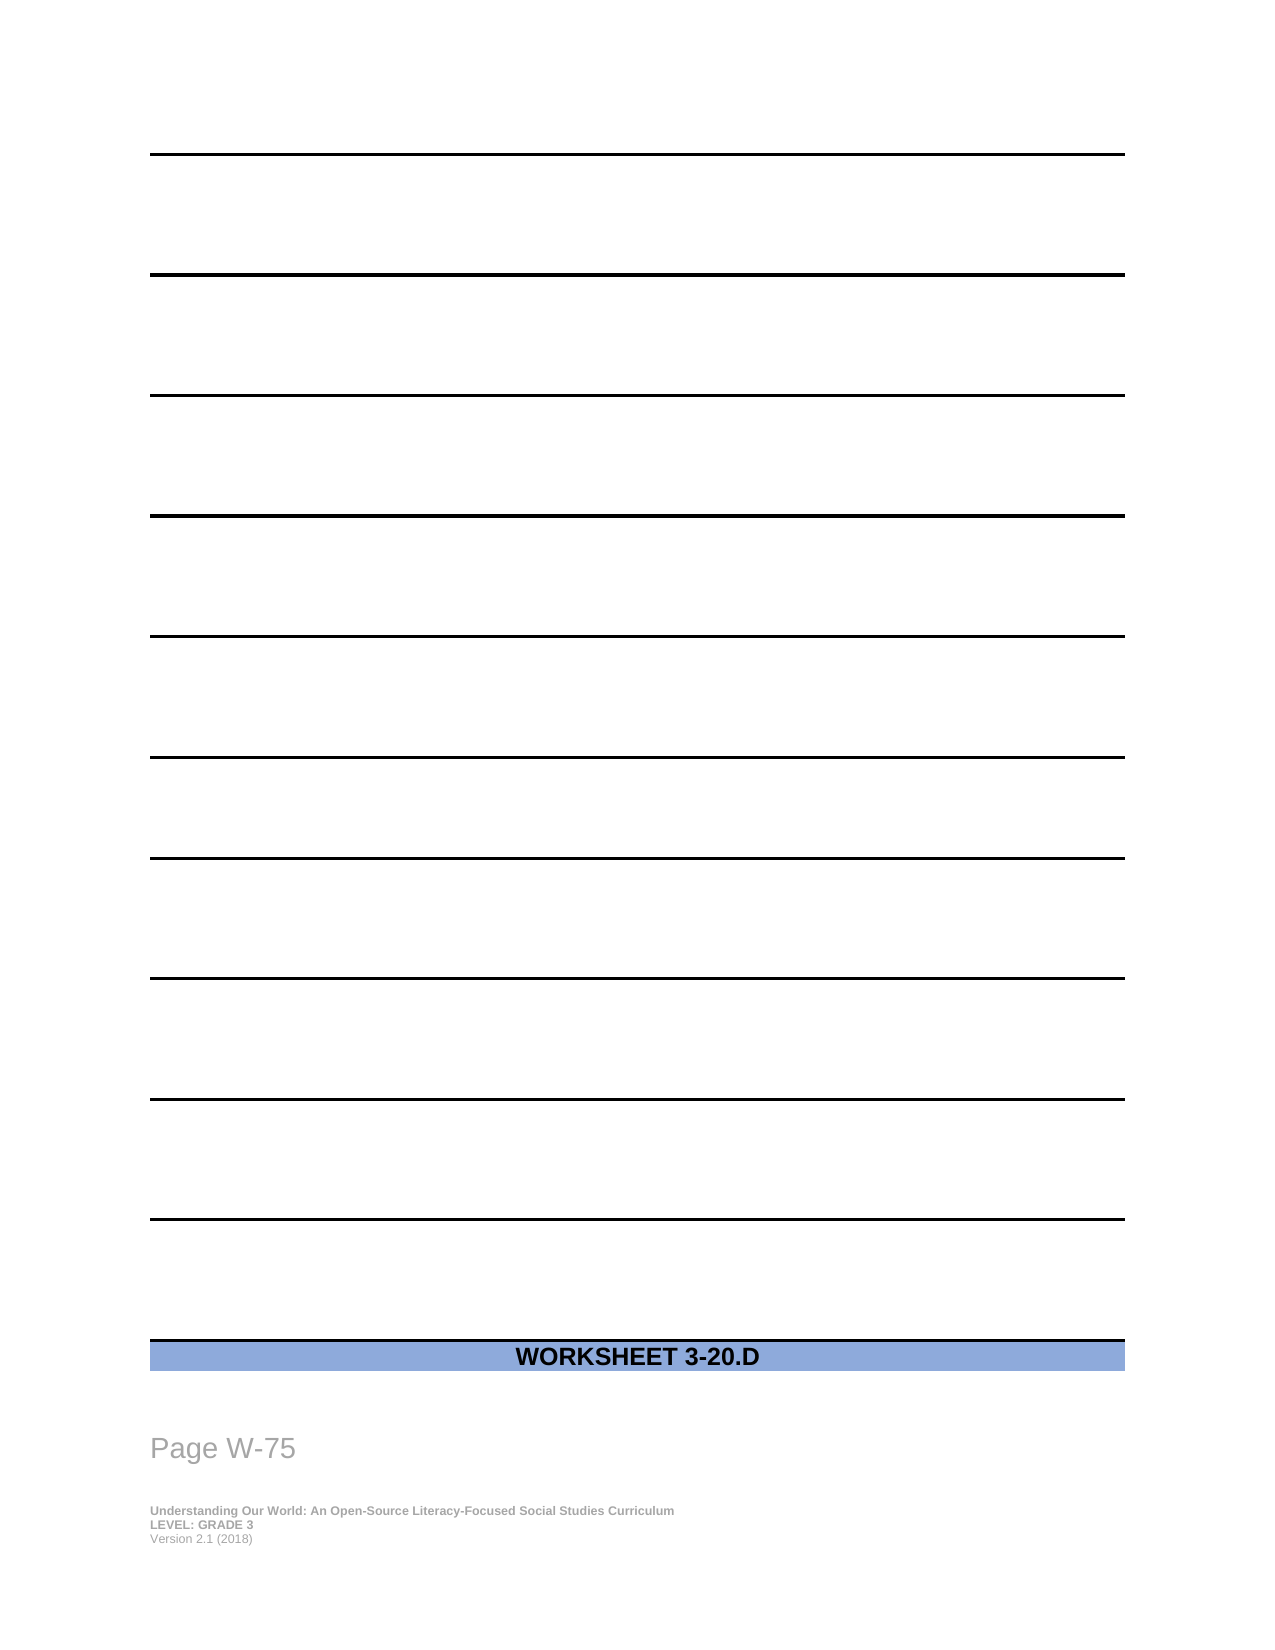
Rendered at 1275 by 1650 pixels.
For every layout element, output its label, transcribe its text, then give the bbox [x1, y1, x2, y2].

text WORKSHEET 3-20.D [150, 1342, 1125, 1371]
